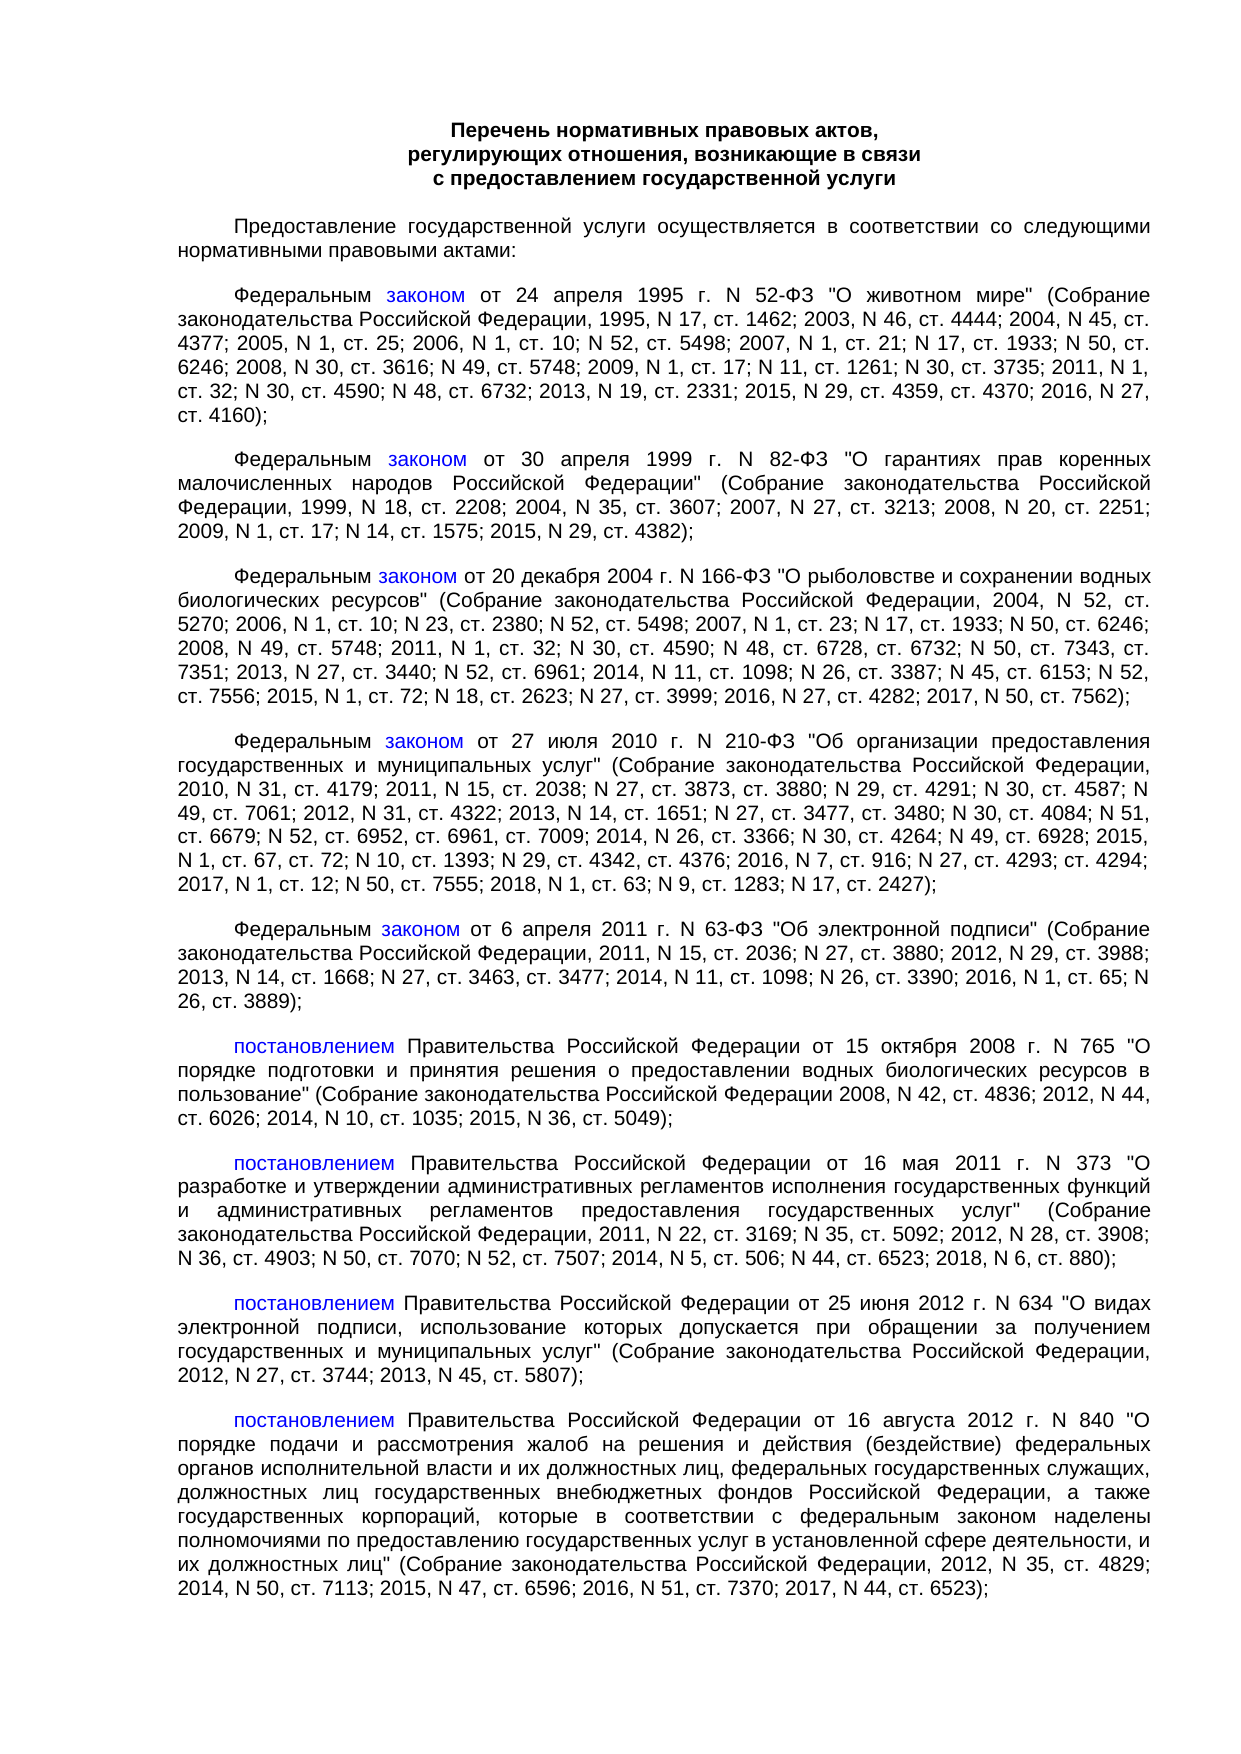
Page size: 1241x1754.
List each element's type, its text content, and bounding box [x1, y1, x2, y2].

title с предоставлением государственной услуги [177, 166, 1152, 190]
title регулирующих отношения, возникающие в связи [177, 142, 1152, 166]
text Предоставление государственной услуги осуществляется в соответствии со следующими нормативными правовыми актами: [177, 214, 1152, 262]
text Федеральным законом от 30 апреля 1999 г. N 82-ФЗ "О гарантиях прав коренных малочисленных народов Российской Федерации" (Собрание законодательства Российской Федерации, 1999, N 18, ст. 2208; 2004, N 35, ст. 3607; 2007, N 27, ст. 3213; 2008, N 20, ст. 2251; 2009, N 1, ст. 17; N 14, ст. 1575; 2015, N 29, ст. 4382); [177, 447, 1152, 543]
text Федеральным законом от 24 апреля 1995 г. N 52-ФЗ "О животном мире" (Собрание законодательства Российской Федерации, 1995, N 17, ст. 1462; 2003, N 46, ст. 4444; 2004, N 45, ст. 4377; 2005, N 1, ст. 25; 2006, N 1, ст. 10; N 52, ст. 5498; 2007, N 1, ст. 21; N 17, ст. 1933; N 50, ст. 6246; 2008, N 30, ст. 3616; N 49, ст. 5748; 2009, N 1, ст. 17; N 11, ст. 1261; N 30, ст. 3735; 2011, N 1, ст. 32; N 30, ст. 4590; N 48, ст. 6732; 2013, N 19, ст. 2331; 2015, N 29, ст. 4359, ст. 4370; 2016, N 27, ст. 4160); [177, 283, 1152, 426]
text Федеральным законом от 20 декабря 2004 г. N 166-ФЗ "О рыболовстве и сохранении водных биологических ресурсов" (Собрание законодательства Российской Федерации, 2004, N 52, ст. 5270; 2006, N 1, ст. 10; N 23, ст. 2380; N 52, ст. 5498; 2007, N 1, ст. 23; N 17, ст. 1933; N 50, ст. 6246; 2008, N 49, ст. 5748; 2011, N 1, ст. 32; N 30, ст. 4590; N 48, ст. 6728, ст. 6732; N 50, ст. 7343, ст. 7351; 2013, N 27, ст. 3440; N 52, ст. 6961; 2014, N 11, ст. 1098; N 26, ст. 3387; N 45, ст. 6153; N 52, ст. 7556; 2015, N 1, ст. 72; N 18, ст. 2623; N 27, ст. 3999; 2016, N 27, ст. 4282; 2017, N 50, ст. 7562); [177, 564, 1152, 708]
text постановлением Правительства Российской Федерации от 16 августа 2012 г. N 840 "О порядке подачи и рассмотрения жалоб на решения и действия (бездействие) федеральных органов исполнительной власти и их должностных лиц, федеральных государственных служащих, должностных лиц государственных внебюджетных фондов Российской Федерации, а также государственных корпораций, которые в соответствии с федеральным законом наделены полномочиями по предоставлению государственных услуг в установленной сфере деятельности, и их должностных лиц" (Собрание законодательства Российской Федерации, 2012, N 35, ст. 4829; 2014, N 50, ст. 7113; 2015, N 47, ст. 6596; 2016, N 51, ст. 7370; 2017, N 44, ст. 6523); [177, 1408, 1152, 1599]
text Федеральным законом от 27 июля 2010 г. N 210-ФЗ "Об организации предоставления государственных и муниципальных услуг" (Собрание законодательства Российской Федерации, 2010, N 31, ст. 4179; 2011, N 15, ст. 2038; N 27, ст. 3873, ст. 3880; N 29, ст. 4291; N 30, ст. 4587; N 49, ст. 7061; 2012, N 31, ст. 4322; 2013, N 14, ст. 1651; N 27, ст. 3477, ст. 3480; N 30, ст. 4084; N 51, ст. 6679; N 52, ст. 6952, ст. 6961, ст. 7009; 2014, N 26, ст. 3366; N 30, ст. 4264; N 49, ст. 6928; 2015, N 1, ст. 67, ст. 72; N 10, ст. 1393; N 29, ст. 4342, ст. 4376; 2016, N 7, ст. 916; N 27, ст. 4293; ст. 4294; 2017, N 1, ст. 12; N 50, ст. 7555; 2018, N 1, ст. 63; N 9, ст. 1283; N 17, ст. 2427); [177, 728, 1152, 896]
text постановлением Правительства Российской Федерации от 15 октября 2008 г. N 765 "О порядке подготовки и принятия решения о предоставлении водных биологических ресурсов в пользование" (Собрание законодательства Российской Федерации 2008, N 42, ст. 4836; 2012, N 44, ст. 6026; 2014, N 10, ст. 1035; 2015, N 36, ст. 5049); [177, 1034, 1152, 1129]
text постановлением Правительства Российской Федерации от 16 мая 2011 г. N 373 "О разработке и утверждении административных регламентов исполнения государственных функций и административных регламентов предоставления государственных услуг" (Собрание законодательства Российской Федерации, 2011, N 22, ст. 3169; N 35, ст. 5092; 2012, N 28, ст. 3908; N 36, ст. 4903; N 50, ст. 7070; N 52, ст. 7507; 2014, N 5, ст. 506; N 44, ст. 6523; 2018, N 6, ст. 880); [177, 1150, 1152, 1270]
title Перечень нормативных правовых актов, [177, 118, 1152, 142]
text Федеральным законом от 6 апреля 2011 г. N 63-ФЗ "Об электронной подписи" (Собрание законодательства Российской Федерации, 2011, N 15, ст. 2036; N 27, ст. 3880; 2012, N 29, ст. 3988; 2013, N 14, ст. 1668; N 27, ст. 3463, ст. 3477; 2014, N 11, ст. 1098; N 26, ст. 3390; 2016, N 1, ст. 65; N 26, ст. 3889); [177, 917, 1152, 1013]
text постановлением Правительства Российской Федерации от 25 июня 2012 г. N 634 "О видах электронной подписи, использование которых допускается при обращении за получением государственных и муниципальных услуг" (Собрание законодательства Российской Федерации, 2012, N 27, ст. 3744; 2013, N 45, ст. 5807); [177, 1291, 1152, 1387]
